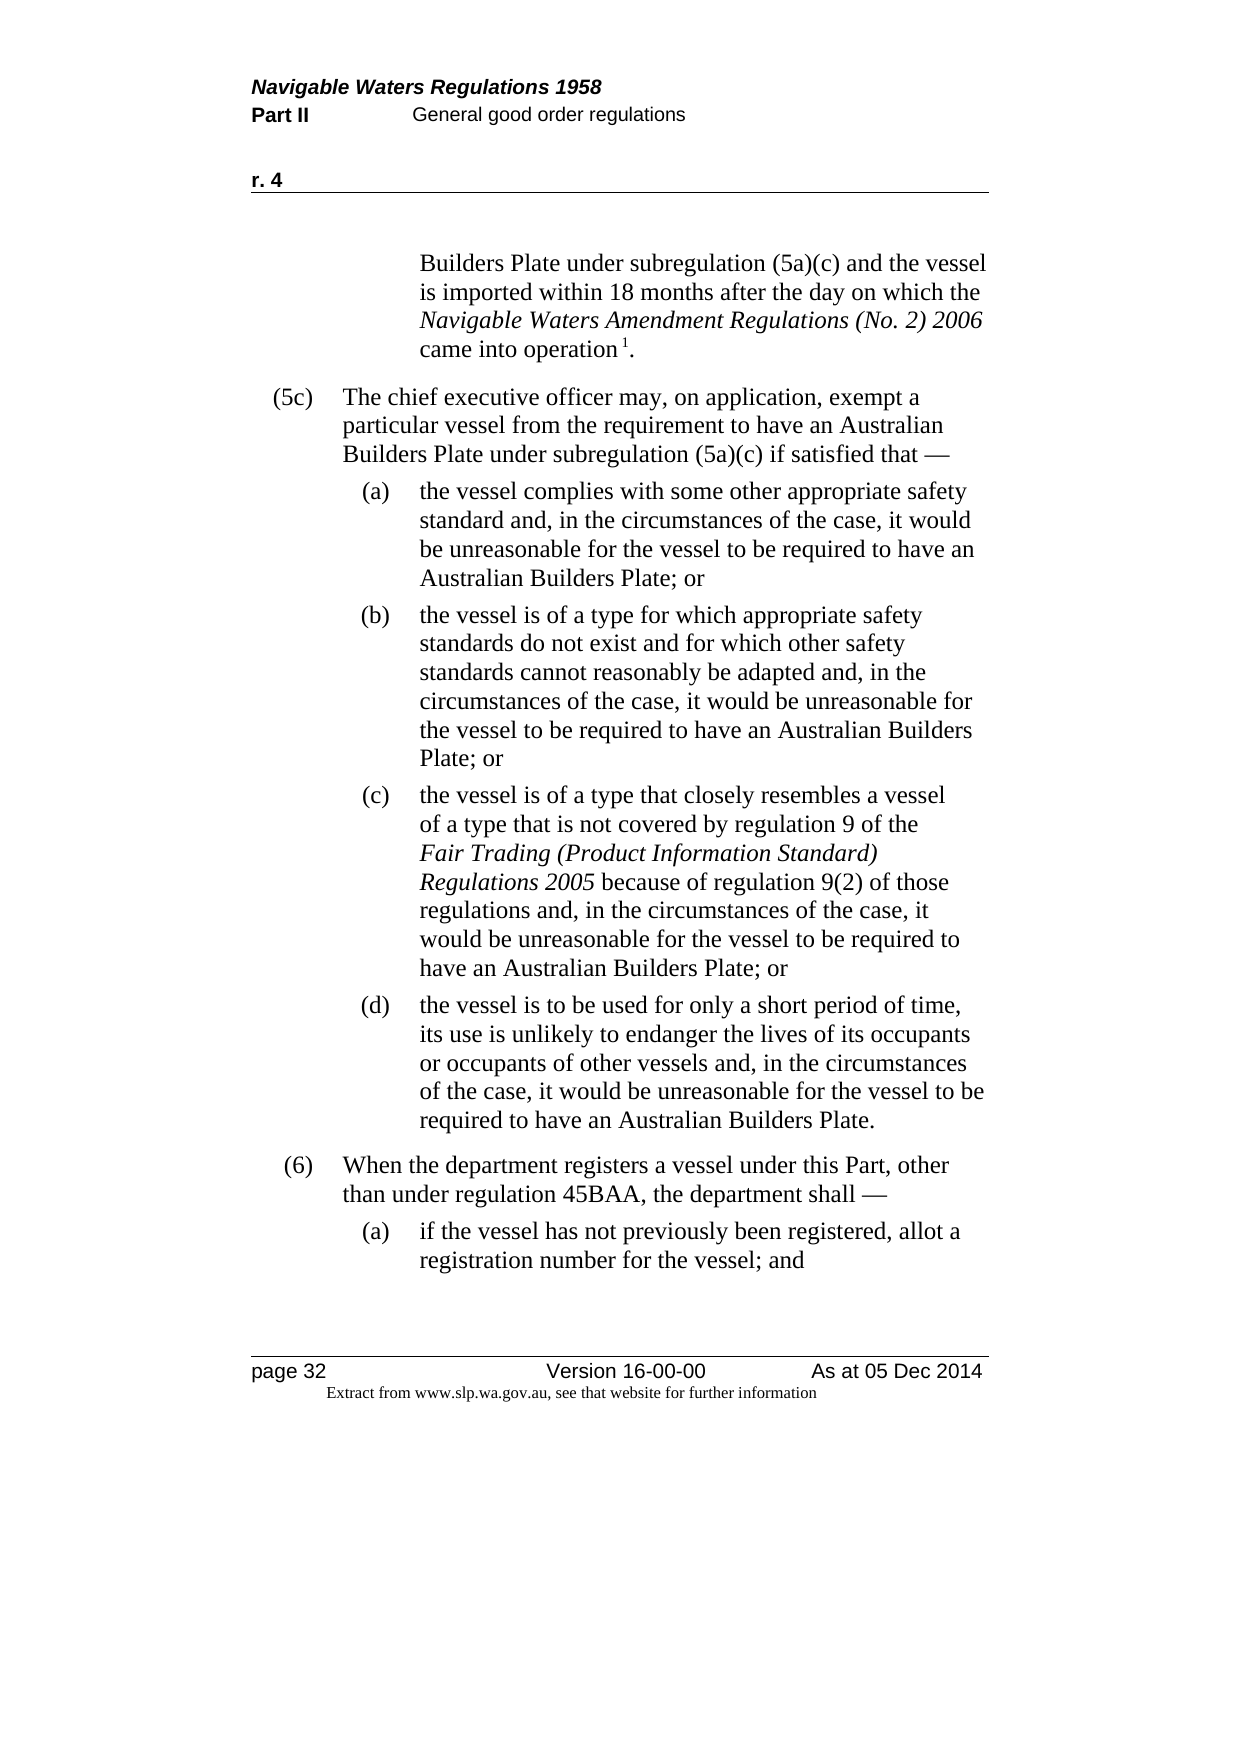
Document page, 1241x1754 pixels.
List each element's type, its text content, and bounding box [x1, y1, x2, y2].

text (5c) The chief executive officer may, on application, exempt a particular vessel from the requirement to have an Australian Builders Plate under subregulation (5a)(c) if satisfied that — [251, 382, 989, 468]
text (d) the vessel is to be used for only a short period of time, its use is unlikely to endanger the lives of its occupants or occupants of other vessels and, in the circumstances of the case, it would be unreasonable for the vessel to be required to have an Australian Builders Plate. [251, 990, 989, 1134]
text (c) the vessel is of a type that closely resembles a vessel of a type that is not covered by regulation 9 of the Fair Trading (Product Information Standard) Regulations 2005 because of regulation 9(2) of those regulations and, in the circumstances of the case, it would be unreasonable for the vessel to be required to have an Australian Builders Plate; or [251, 781, 989, 982]
text (b) the vessel is of a type for which appropriate safety standards do not exist and for which other safety standards cannot reasonably be adapted and, in the circumstances of the case, it would be unreasonable for the vessel to be required to have an Australian Builders Plate; or [251, 600, 989, 772]
text (a) if the vessel has not previously been registered, allot a registration number for the vessel; and [251, 1216, 989, 1274]
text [251, 248, 989, 363]
text (a) the vessel complies with some other appropriate safety standard and, in the circumstances of the case, it would be unreasonable for the vessel to be required to have an Australian Builders Plate; or [251, 476, 989, 591]
text (6) When the department registers a vessel under this Part, other than under regulation 45BAA, the department shall — [251, 1151, 989, 1208]
